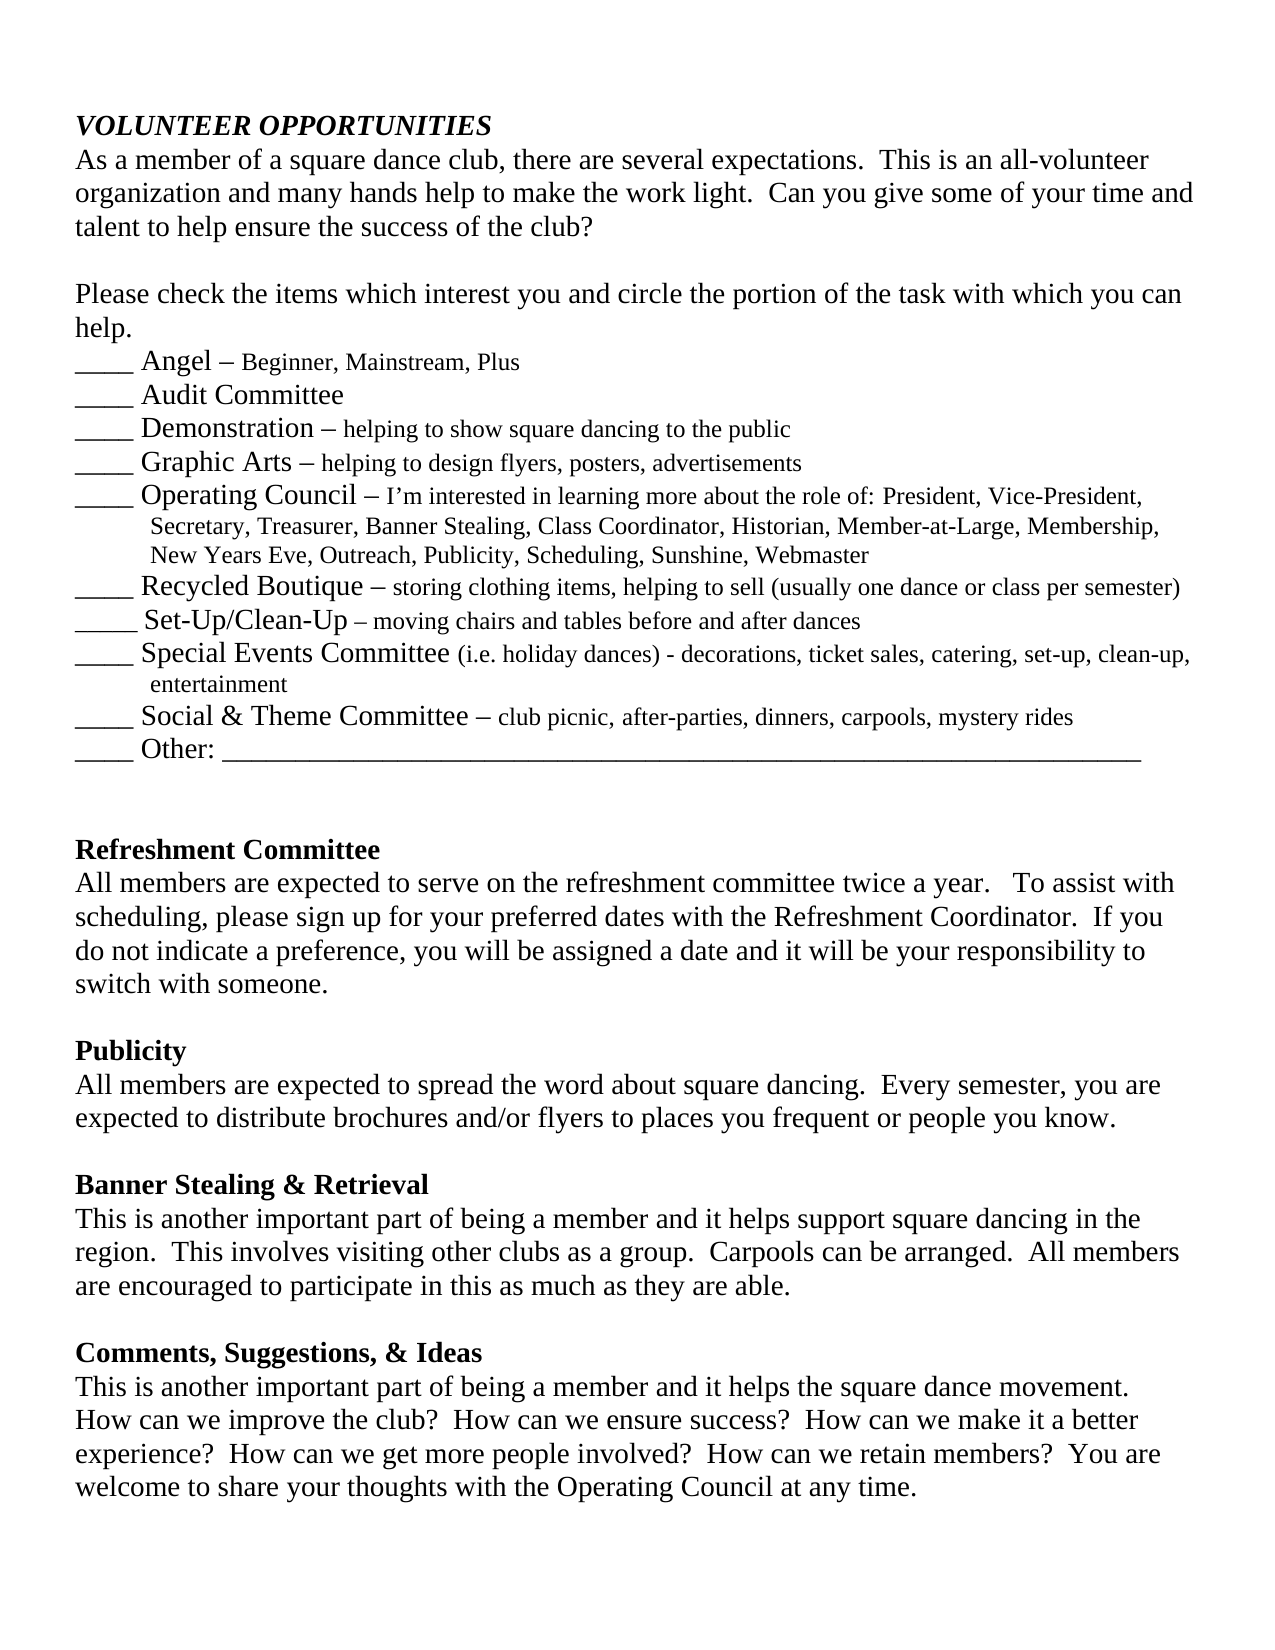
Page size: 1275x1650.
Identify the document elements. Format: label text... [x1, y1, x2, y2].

text This is another important part of being a member and it helps support square dancing in the region. This involves visiting other clubs as a group. Carpools can be arranged. All members are encouraged to participate in this as much as they are able. [75, 1201, 1200, 1302]
text As a member of a square dance club, there are several expectations. This is an all-volunteer organization and many hands help to make the work light. Can you give some of your time and talent to help ensure the success of the club? [75, 142, 1200, 243]
text ____ Recycled Boutique – storing clothing items, helping to sell (usually one dance or class per semester) [75, 568, 1200, 602]
text _____ Set-Up/Clean-Up – moving chairs and tables before and after dances [75, 602, 1200, 636]
text ____ Demonstration – helping to show square dancing to the public [75, 410, 1200, 444]
text ____ Graphic Arts – helping to design flyers, posters, advertisements [75, 444, 1200, 477]
text ____ Angel – Beginner, Mainstream, Plus [75, 343, 1200, 377]
text ____ Other: _______________________________________________________________ [75, 731, 1200, 765]
text ____ Operating Council – I’m interested in learning more about the role of: President, Vice-President, [75, 477, 1200, 511]
text VOLUNTEER OPPORTUNITIES [75, 108, 1200, 142]
text All members are expected to serve on the refreshment committee twice a year. To assist with scheduling, please sign up for your preferred dates with the Refreshment Coordinator. If you do not indicate a preference, you will be assigned a date and it will be your responsibility to switch with someone. [75, 866, 1200, 1000]
text Refreshment Committee [75, 832, 1200, 866]
text Banner Stealing & Retrieval [75, 1167, 1200, 1201]
text Publicity [75, 1033, 1200, 1067]
text ____ Special Events Committee (i.e. holiday dances) - decorations, ticket sales, catering, set-up, clean-up, [75, 636, 1200, 669]
text entertainment [75, 669, 1200, 698]
text All members are expected to spread the word about square dancing. Every semester, you are expected to distribute brochures and/or flyers to places you frequent or people you know. [75, 1067, 1200, 1134]
text Secretary, Treasurer, Banner Stealing, Class Coordinator, Historian, Member-at-Large, Membership, New Years Eve, Outreach, Publicity, Scheduling, Sunshine, Webmaster [150, 511, 1200, 568]
text Comments, Suggestions, & Ideas [75, 1335, 1200, 1369]
text ____ Social & Theme Committee – club picnic, after-parties, dinners, carpools, mystery rides [75, 698, 1200, 731]
text This is another important part of being a member and it helps the square dance movement. How can we improve the club? How can we ensure success? How can we make it a better experience? How can we get more people involved? How can we retain members? You are welcome to share your thoughts with the Operating Council at any time. [75, 1369, 1200, 1503]
text ____ Audit Committee [75, 377, 1200, 410]
text Please check the items which interest you and circle the portion of the task with which you can help. [75, 276, 1200, 343]
